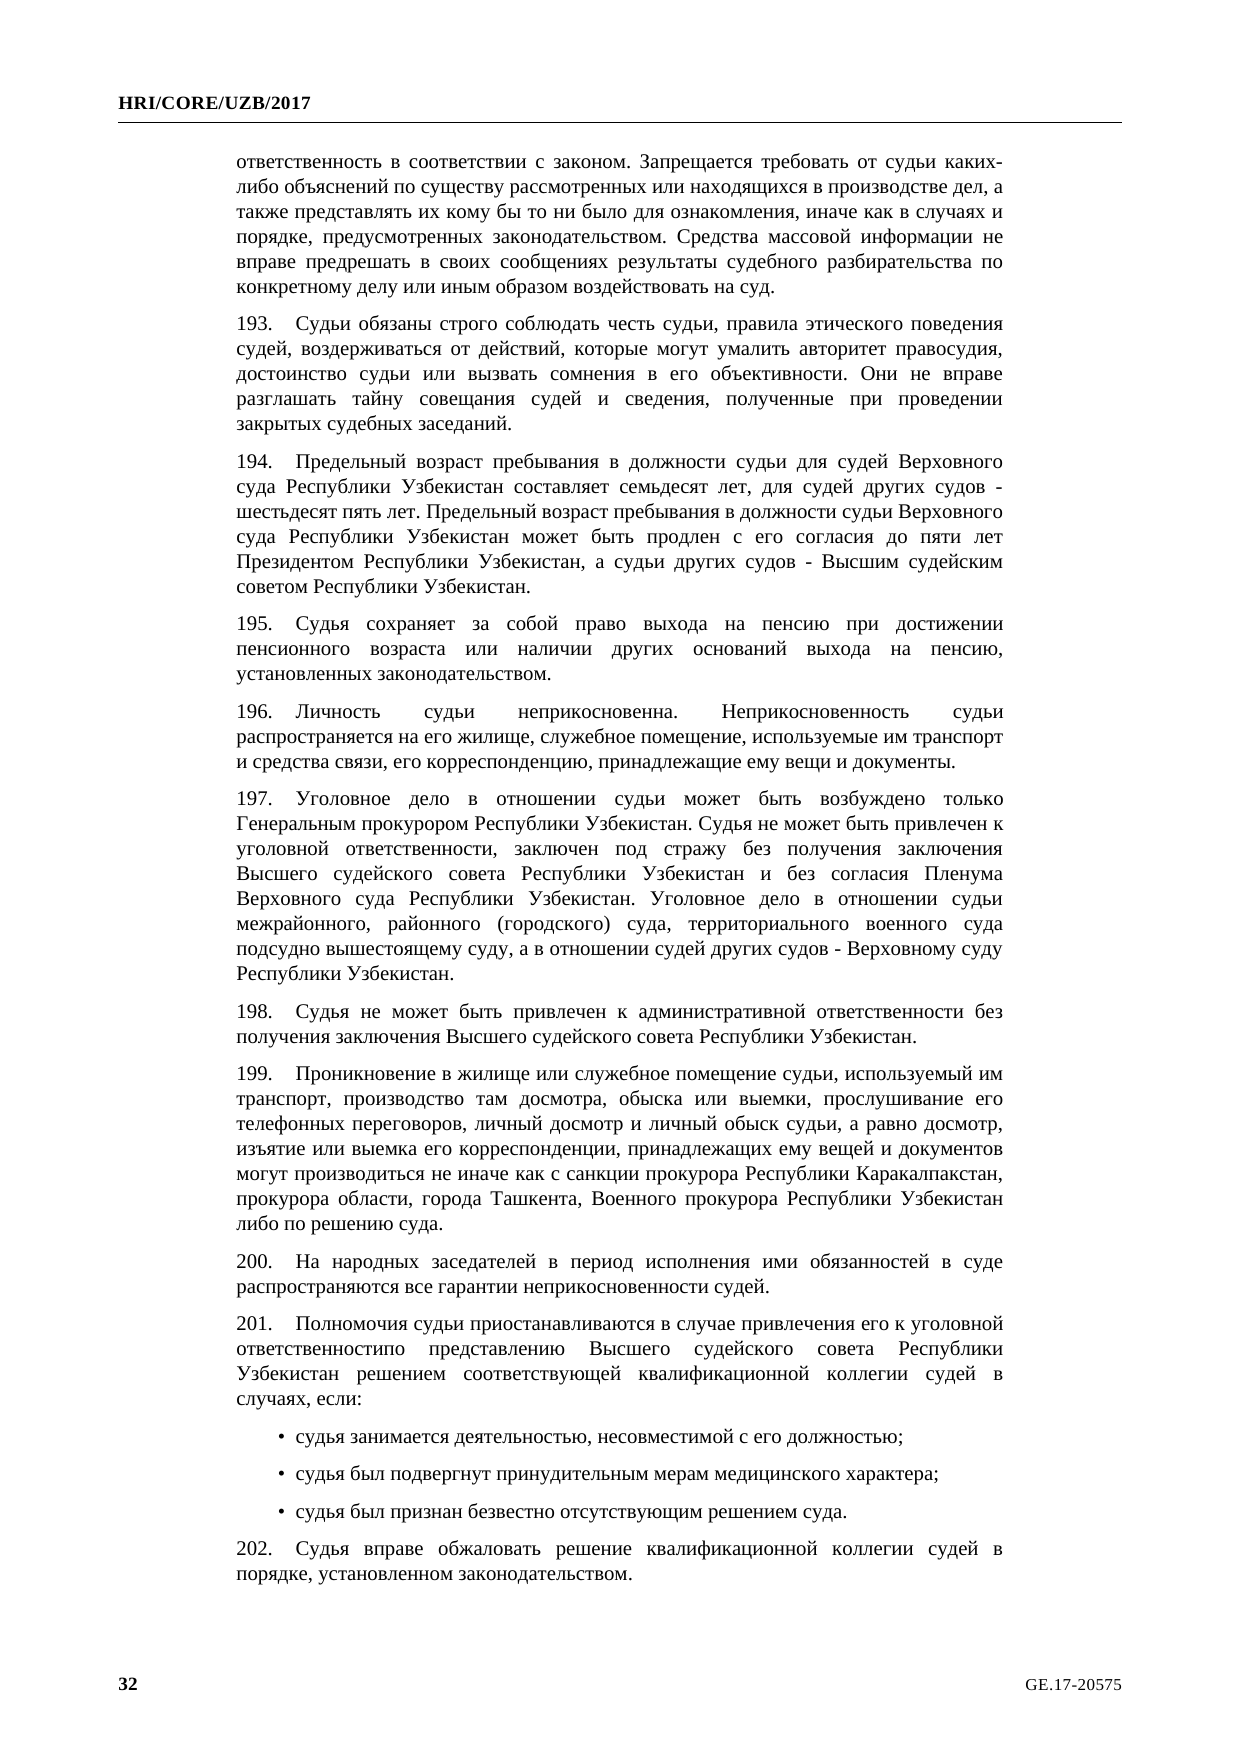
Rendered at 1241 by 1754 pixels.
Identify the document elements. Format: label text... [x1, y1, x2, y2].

text 195. Судья сохраняет за собой право выхода на пенсию при достижении пенсионного возраста или наличии других оснований выхода на пенсию, установленных законодательством. [236, 610, 1004, 685]
text 193. Судьи обязаны строго соблюдать честь судьи, правила этического поведения судей, воздерживаться от действий, которые могут умалить авторитет правосудия, достоинство судьи или вызвать сомнения в его объективности. Они не вправе разглашать тайну совещания судей и сведения, полученные при проведении закрытых судебных заседаний. [236, 310, 1004, 435]
text 196. Личность судьи неприкосновенна. Неприкосновенность судьи распространяется на его жилище, служебное помещение, используемые им транспорт и средства связи, его корреспонденцию, принадлежащие ему вещи и документы. [236, 698, 1004, 773]
text 202. Судья вправе обжаловать решение квалификационной коллегии судей в порядке, установленном законодательством. [236, 1535, 1004, 1585]
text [236, 148, 1004, 298]
text • судья был признан безвестно отсутствующим решением суда. [278, 1498, 1004, 1523]
text • судья был подвергнут принудительным мерам медицинского характера; [278, 1460, 1004, 1485]
text 197. Уголовное дело в отношении судьи может быть возбуждено только Генеральным прокурором Республики Узбекистан. Судья не может быть привлечен к уголовной ответственности, заключен под стражу без получения заключения Высшего судейского совета Республики Узбекистан и без согласия Пленума Верховного суда Республики Узбекистан. Уголовное дело в отношении судьи межрайонного, районного (городского) суда, территориального военного суда подсудно вышестоящему суду, а в отношении судей других судов - Верховному суду Республики Узбекистан. [236, 785, 1004, 985]
text 201. Полномочия судьи приостанавливаются в случае привлечения его к уголовной ответственностипо представлению Высшего судейского совета Республики Узбекистан решением соответствующей квалификационной коллегии судей в случаях, если: [236, 1310, 1004, 1410]
text 199. Проникновение в жилище или служебное помещение судьи, используемый им транспорт, производство там досмотра, обыска или выемки, прослушивание его телефонных переговоров, личный досмотр и личный обыск судьи, а равно досмотр, изъятие или выемка его корреспонденции, принадлежащих ему вещей и документов могут производиться не иначе как с санкции прокурора Республики Каракалпакстан, прокурора области, города Ташкента, Военного прокурора Республики Узбекистан либо по решению суда. [236, 1060, 1004, 1235]
text 194. Предельный возраст пребывания в должности судьи для судей Верховного суда Республики Узбекистан составляет семьдесят лет, для судей других судов - шестьдесят пять лет. Предельный возраст пребывания в должности судьи Верховного суда Республики Узбекистан может быть продлен с его согласия до пяти лет Президентом Республики Узбекистан, а судьи других судов - Высшим судейским советом Республики Узбекистан. [236, 448, 1004, 598]
text 200. На народных заседателей в период исполнения ими обязанностей в суде распространяются все гарантии неприкосновенности судей. [236, 1248, 1004, 1298]
text 198. Судья не может быть привлечен к административной ответственности без получения заключения Высшего судейского совета Республики Узбекистан. [236, 998, 1004, 1048]
text • судья занимается деятельностью, несовместимой с его должностью; [278, 1423, 1004, 1448]
